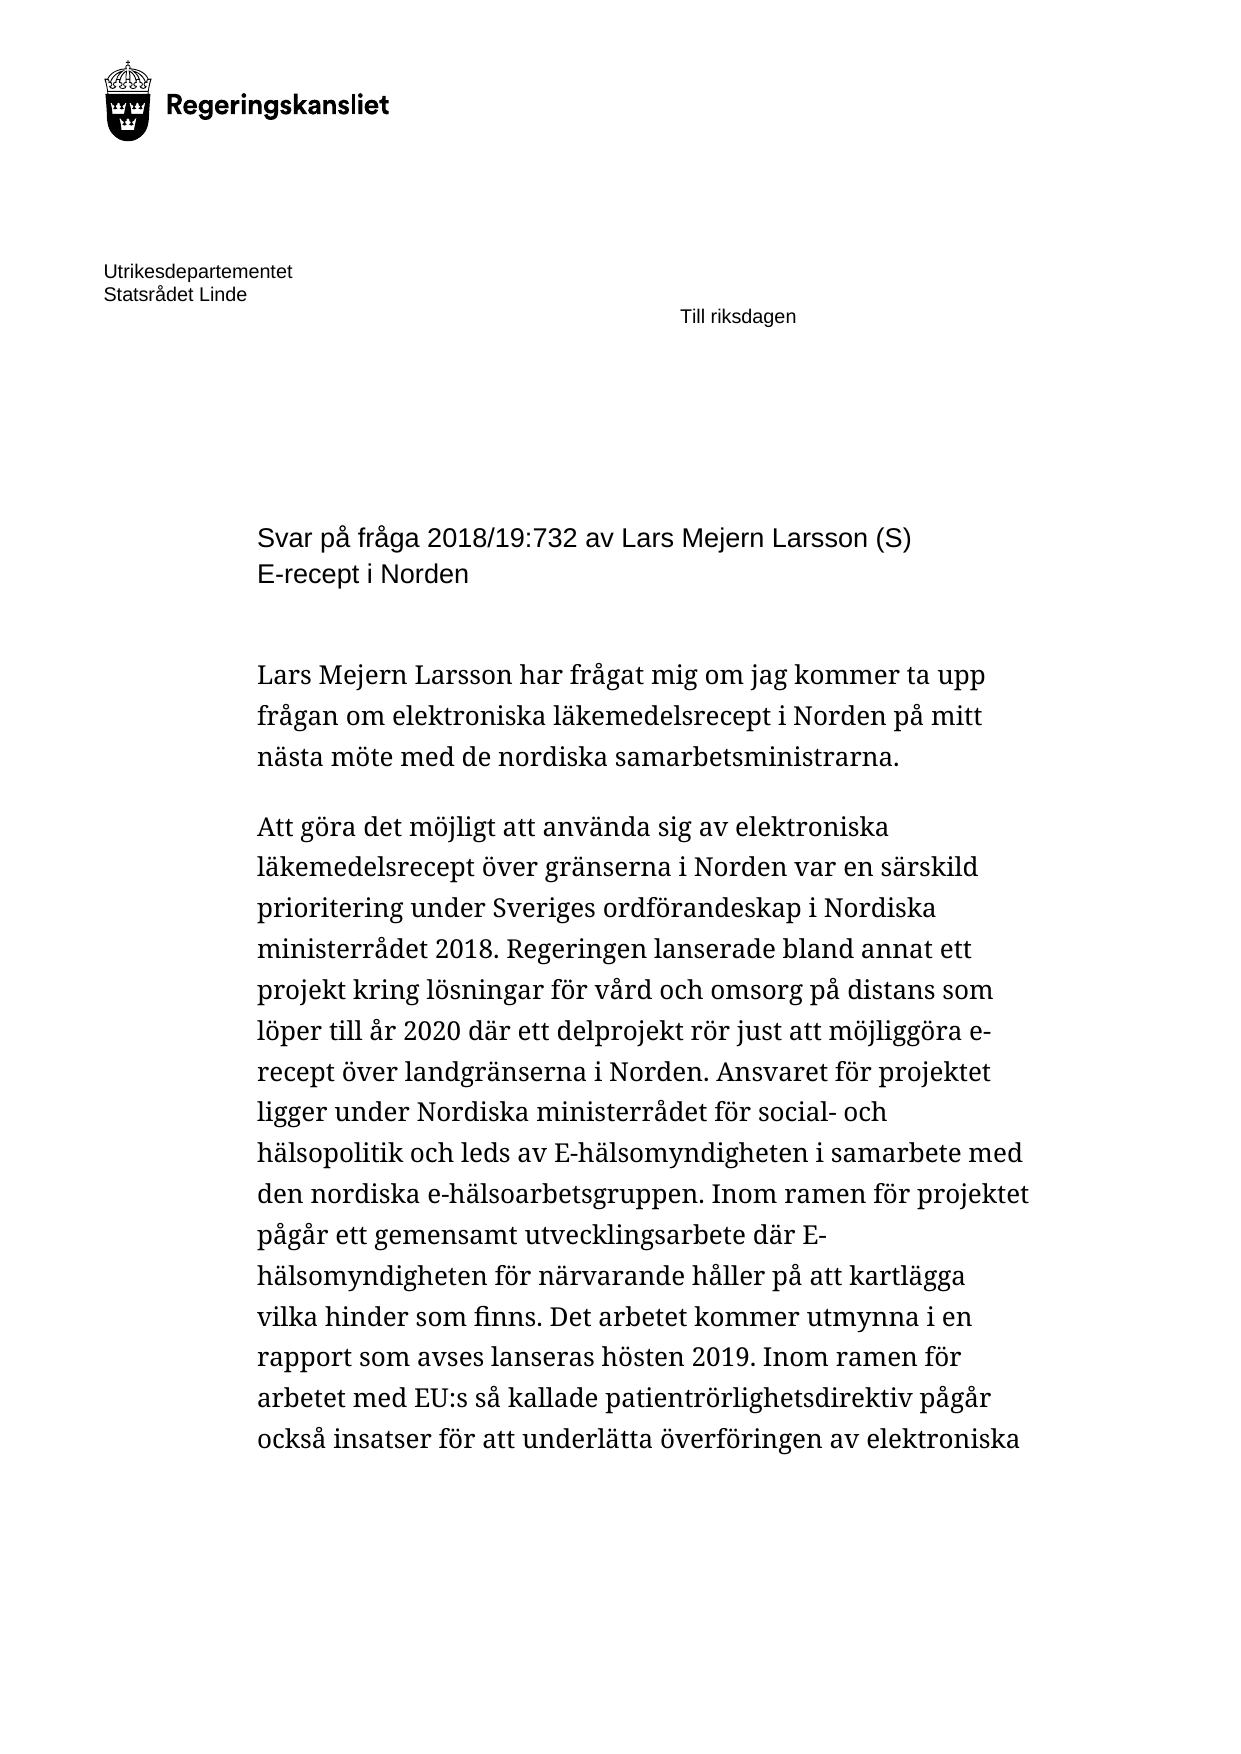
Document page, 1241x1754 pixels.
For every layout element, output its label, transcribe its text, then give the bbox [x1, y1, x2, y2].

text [257, 808, 1033, 1456]
title Svar på fråga 2018/19:732 av Lars Mejern Larsson (S) E-recept i Norden [257, 522, 1033, 589]
text Lars Mejern Larsson har frågat mig om jag kommer ta upp frågan om elektroniska läkemedelsrecept i Norden på mitt nästa möte med de nordiska samarbetsministrarna. [257, 657, 1033, 774]
